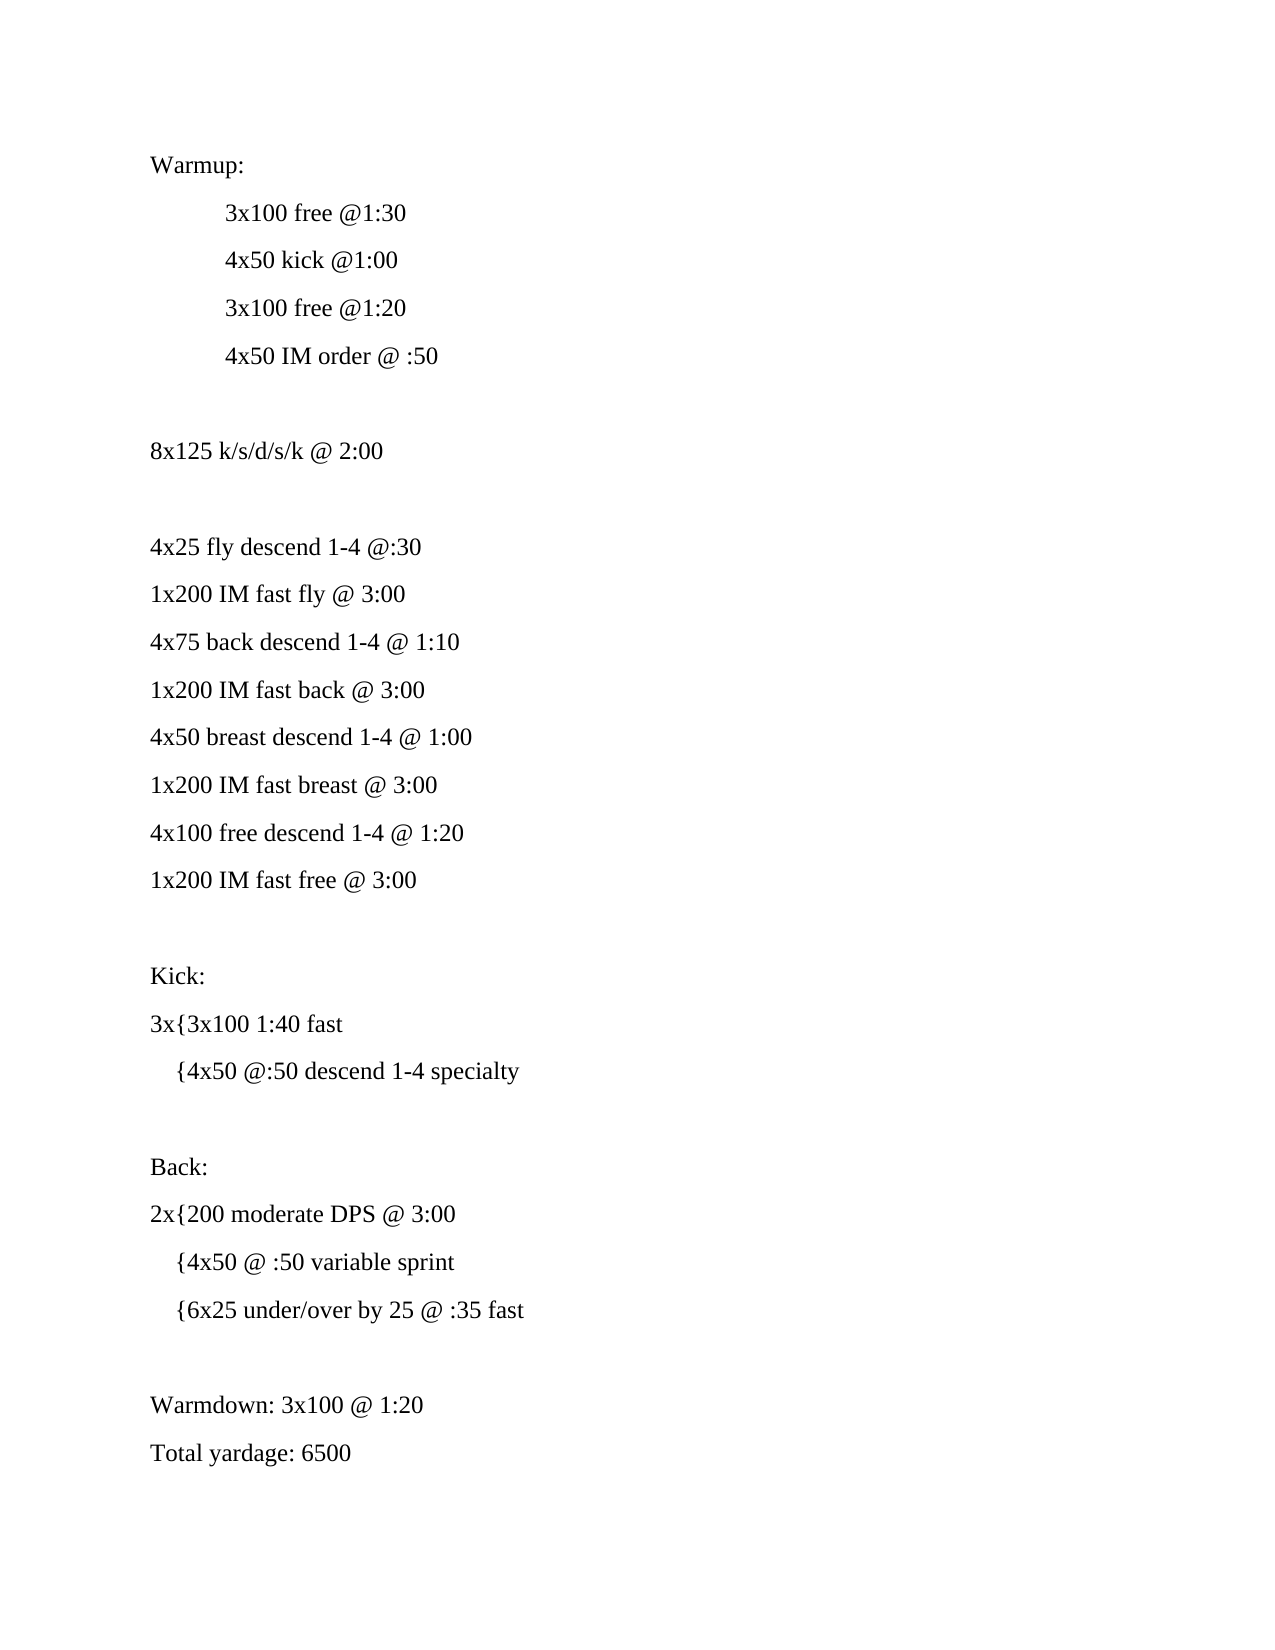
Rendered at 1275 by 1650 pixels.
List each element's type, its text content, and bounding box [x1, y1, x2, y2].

text {6x25 under/over by 25 @ :35 fast [150, 1295, 1125, 1324]
text 4x50 kick @1:00 [150, 245, 1125, 274]
text 4x50 breast descend 1-4 @ 1:00 [150, 722, 1125, 751]
text 3x100 free @1:30 [150, 198, 1125, 226]
text Warmup: [150, 150, 1125, 179]
text 2x{200 moderate DPS @ 3:00 [150, 1199, 1125, 1228]
text 3x{3x100 1:40 fast [150, 1009, 1125, 1037]
text 8x125 k/s/d/s/k @ 2:00 [150, 436, 1125, 465]
text 4x100 free descend 1-4 @ 1:20 [150, 818, 1125, 847]
text 4x75 back descend 1-4 @ 1:10 [150, 627, 1125, 656]
text Warmdown: 3x100 @ 1:20 [150, 1390, 1125, 1419]
text {4x50 @:50 descend 1-4 specialty [150, 1056, 1125, 1085]
text Total yardage: 6500 [150, 1438, 1125, 1467]
text Kick: [150, 961, 1125, 990]
text 1x200 IM fast breast @ 3:00 [150, 770, 1125, 799]
text 4x25 fly descend 1-4 @:30 [150, 532, 1125, 560]
text 1x200 IM fast free @ 3:00 [150, 866, 1125, 894]
text 1x200 IM fast back @ 3:00 [150, 675, 1125, 703]
text 3x100 free @1:20 [150, 293, 1125, 322]
text 1x200 IM fast fly @ 3:00 [150, 579, 1125, 608]
text {4x50 @ :50 variable sprint [150, 1247, 1125, 1276]
text 4x50 IM order @ :50 [150, 341, 1125, 369]
text Back: [150, 1152, 1125, 1181]
